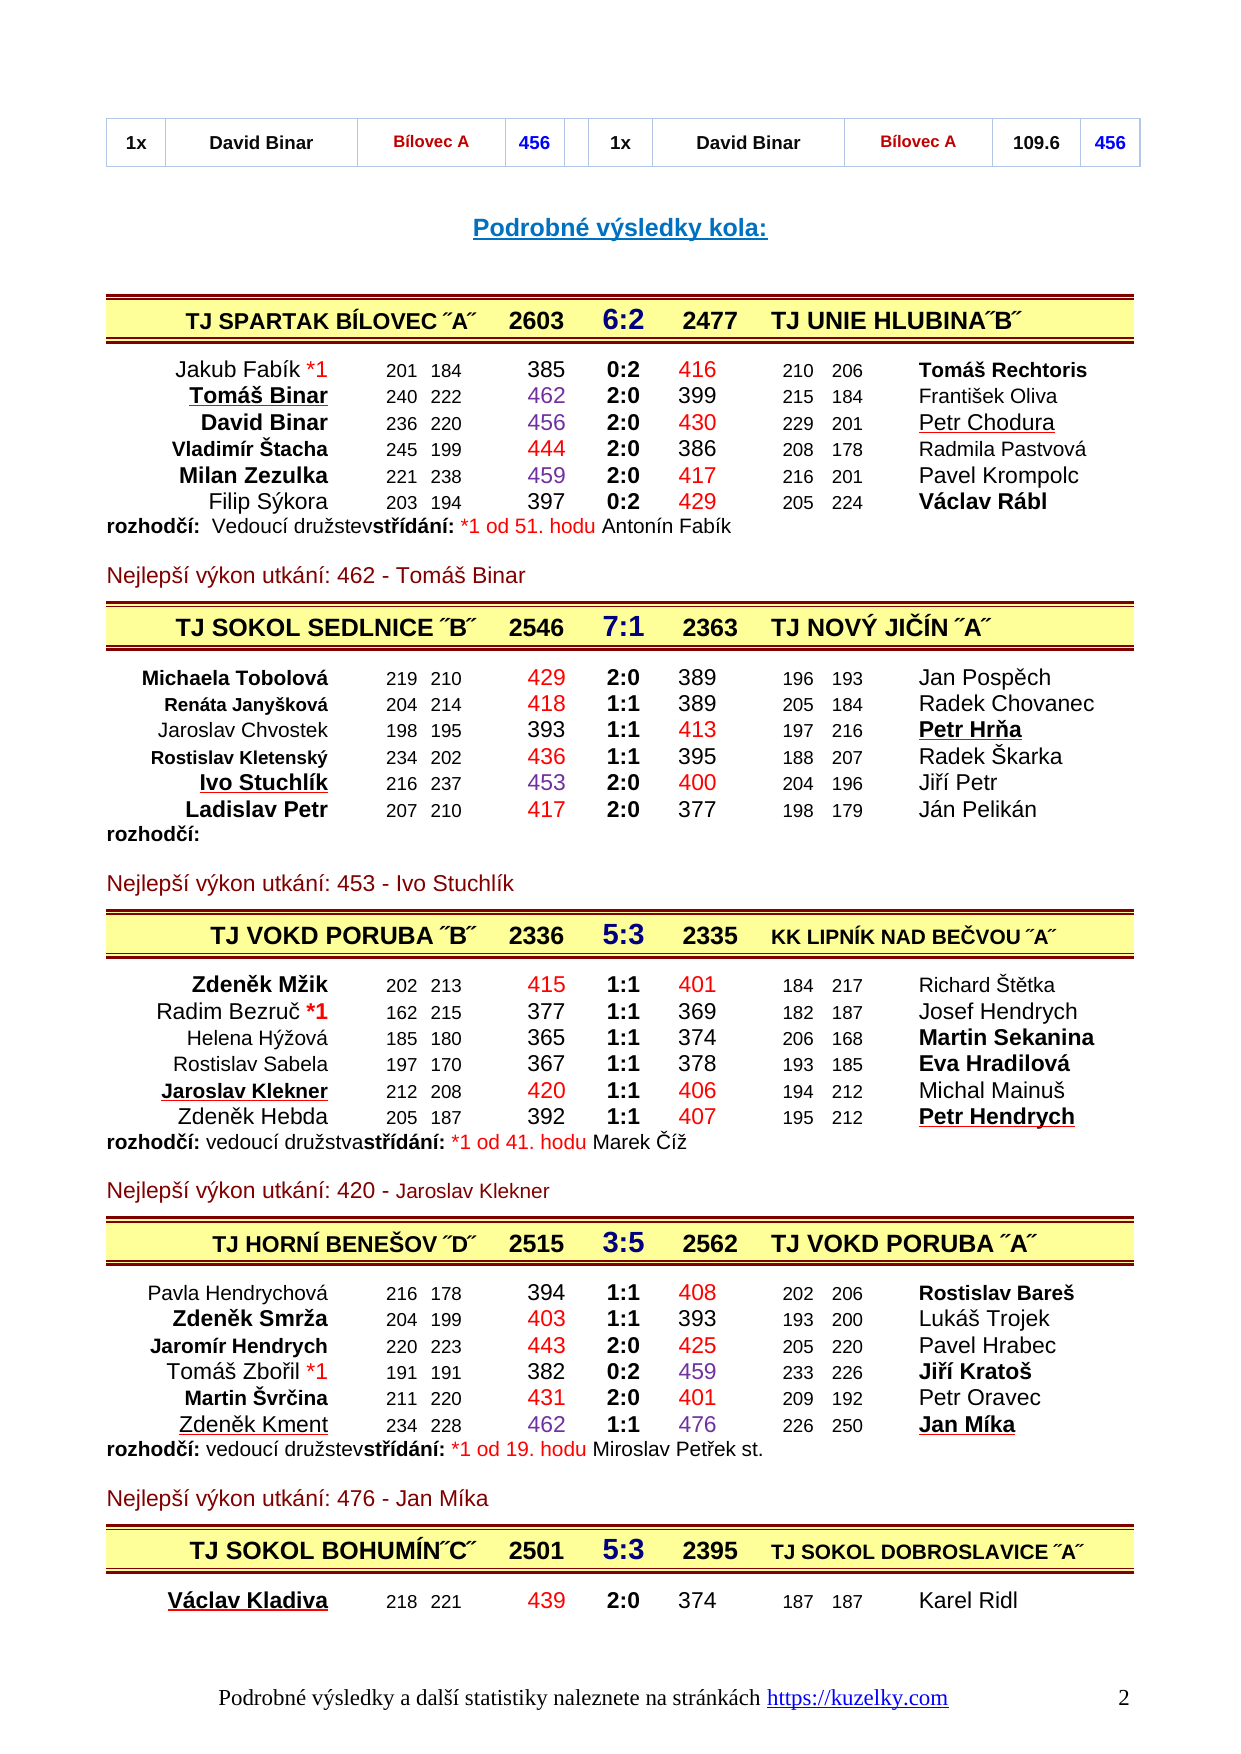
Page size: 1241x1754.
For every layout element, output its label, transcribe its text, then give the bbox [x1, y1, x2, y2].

table_cell Bílovec A [845, 119, 992, 166]
text TJ Horní Benešov ˝D˝ 2515 3:5 2562 TJ VOKD Poruba ˝A˝ [106, 1223, 1134, 1260]
text Zdeněk Mžik 202 213 415 1:1 401 184 217 Richard Štětka [106, 971, 1134, 998]
text Ivo Stuchlík 216 237 453 2:0 400 204 196 Jiří Petr [106, 769, 1134, 796]
table_cell David Binar [653, 119, 844, 166]
text rozhodčí: vedoucí družstevstřídání: *1 od 19. hodu Miroslav Petřek st. [106, 1437, 1134, 1461]
text Jaroslav Klekner 212 208 420 1:1 406 194 212 Michal Mainuš [106, 1077, 1134, 1103]
text Vladimír Štacha 245 199 444 2:0 386 208 178 Radmila Pastvová [106, 435, 1134, 462]
text Filip Sýkora 203 194 397 0:2 429 205 224 Václav Rábl [106, 488, 1134, 514]
text Jaromír Hendrych 220 223 443 2:0 425 205 220 Pavel Hrabec [106, 1332, 1134, 1358]
text Ladislav Petr 207 210 417 2:0 377 198 179 Ján Pelikán [106, 796, 1134, 822]
text Tomáš Zbořil *1 191 191 382 0:2 459 233 226 Jiří Kratoš [106, 1358, 1134, 1384]
table_cell 456 [1081, 119, 1139, 166]
text TJ Sokol Bohumín˝C˝ 2501 5:3 2395 TJ Sokol Dobroslavice ˝A˝ [106, 1530, 1134, 1568]
text Jaroslav Chvostek 198 195 393 1:1 413 197 216 Petr Hrňa [106, 716, 1134, 743]
table_cell 456 [506, 119, 564, 166]
text Pavla Hendrychová 216 178 394 1:1 408 202 206 Rostislav Bareš [106, 1279, 1134, 1305]
text Zdeněk Smrža 204 199 403 1:1 393 193 200 Lukáš Trojek [106, 1305, 1134, 1332]
table_cell Bílovec A [358, 119, 505, 166]
text Michaela Tobolová 219 210 429 2:0 389 196 193 Jan Pospěch [106, 664, 1134, 690]
text Nejlepší výkon utkání: 462 - Tomáš Binar [106, 562, 1134, 588]
text Zdeněk Hebda 205 187 392 1:1 407 195 212 Petr Hendrych [106, 1103, 1134, 1129]
table_cell 109.6 [993, 119, 1080, 166]
text rozhodčí: Vedoucí družstevstřídání: *1 od 51. hodu Antonín Fabík [106, 514, 1134, 538]
text rozhodčí: [106, 822, 1134, 846]
text Zdeněk Kment 234 228 462 1:1 476 226 250 Jan Míka [106, 1411, 1134, 1437]
text Helena Hýžová 185 180 365 1:1 374 206 168 Martin Sekanina [106, 1024, 1134, 1050]
table_cell 1x [107, 119, 165, 166]
text Nejlepší výkon utkání: 420 - Jaroslav Klekner [106, 1177, 1134, 1204]
text Podrobné výsledky kola: [94, 213, 1145, 242]
text Jakub Fabík *1 201 184 385 0:2 416 210 206 Tomáš Rechtoris [106, 356, 1134, 382]
table_cell David Binar [166, 119, 357, 166]
text Renáta Janyšková 204 214 418 1:1 389 205 184 Radek Chovanec [106, 690, 1134, 716]
text David Binar 236 220 456 2:0 430 229 201 Petr Chodura [106, 409, 1134, 435]
text Nejlepší výkon utkání: 476 - Jan Míka [106, 1485, 1134, 1511]
text Rostislav Kletenský 234 202 436 1:1 395 188 207 Radek Škarka [106, 743, 1134, 769]
text Václav Kladiva 218 221 439 2:0 374 187 187 Karel Ridl [106, 1587, 1134, 1613]
text Milan Zezulka 221 238 459 2:0 417 216 201 Pavel Krompolc [106, 462, 1134, 488]
text TJ Sokol Sedlnice ˝B˝ 2546 7:1 2363 TJ Nový Jičín ˝A˝ [106, 607, 1134, 645]
text TJ Spartak Bílovec ˝A˝ 2603 6:2 2477 TJ Unie Hlubina˝B˝ [106, 300, 1134, 337]
text Tomáš Binar 240 222 462 2:0 399 215 184 František Oliva [106, 382, 1134, 409]
text Rostislav Sabela 197 170 367 1:1 378 193 185 Eva Hradilová [106, 1050, 1134, 1077]
table_cell 1x [589, 119, 652, 166]
text Martin Švrčina 211 220 431 2:0 401 209 192 Petr Oravec [106, 1384, 1134, 1411]
text rozhodčí: vedoucí družstvastřídání: *1 od 41. hodu Marek Číž [106, 1129, 1134, 1153]
text TJ VOKD Poruba ˝B˝ 2336 5:3 2335 KK Lipník nad Bečvou ˝A˝ [106, 915, 1134, 953]
text Radim Bezruč *1 162 215 377 1:1 369 182 187 Josef Hendrych [106, 998, 1134, 1024]
text Nejlepší výkon utkání: 453 - Ivo Stuchlík [106, 870, 1134, 896]
